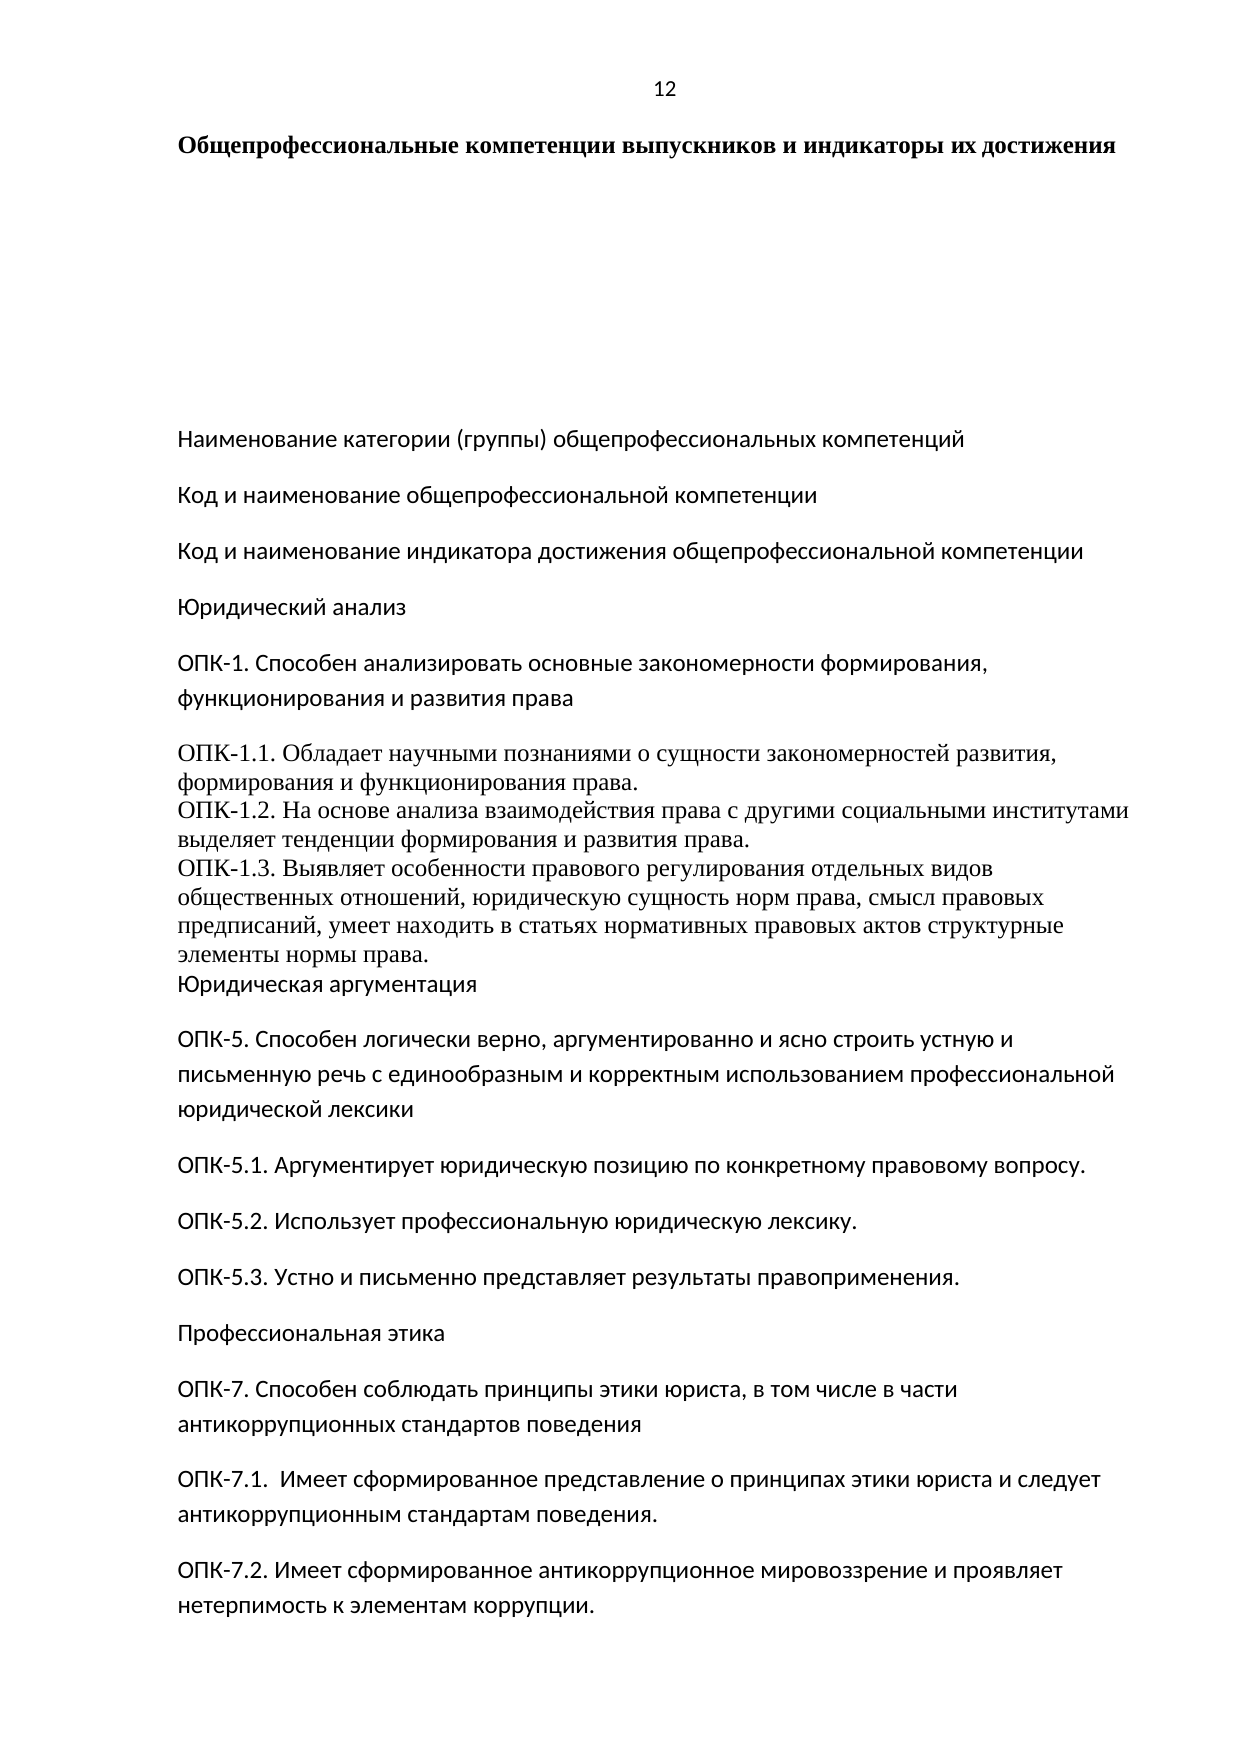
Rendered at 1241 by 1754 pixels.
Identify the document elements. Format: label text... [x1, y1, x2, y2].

subtitle Общепрофессиональные компетенции выпускников и индикаторы их достижения [177, 130, 1152, 158]
